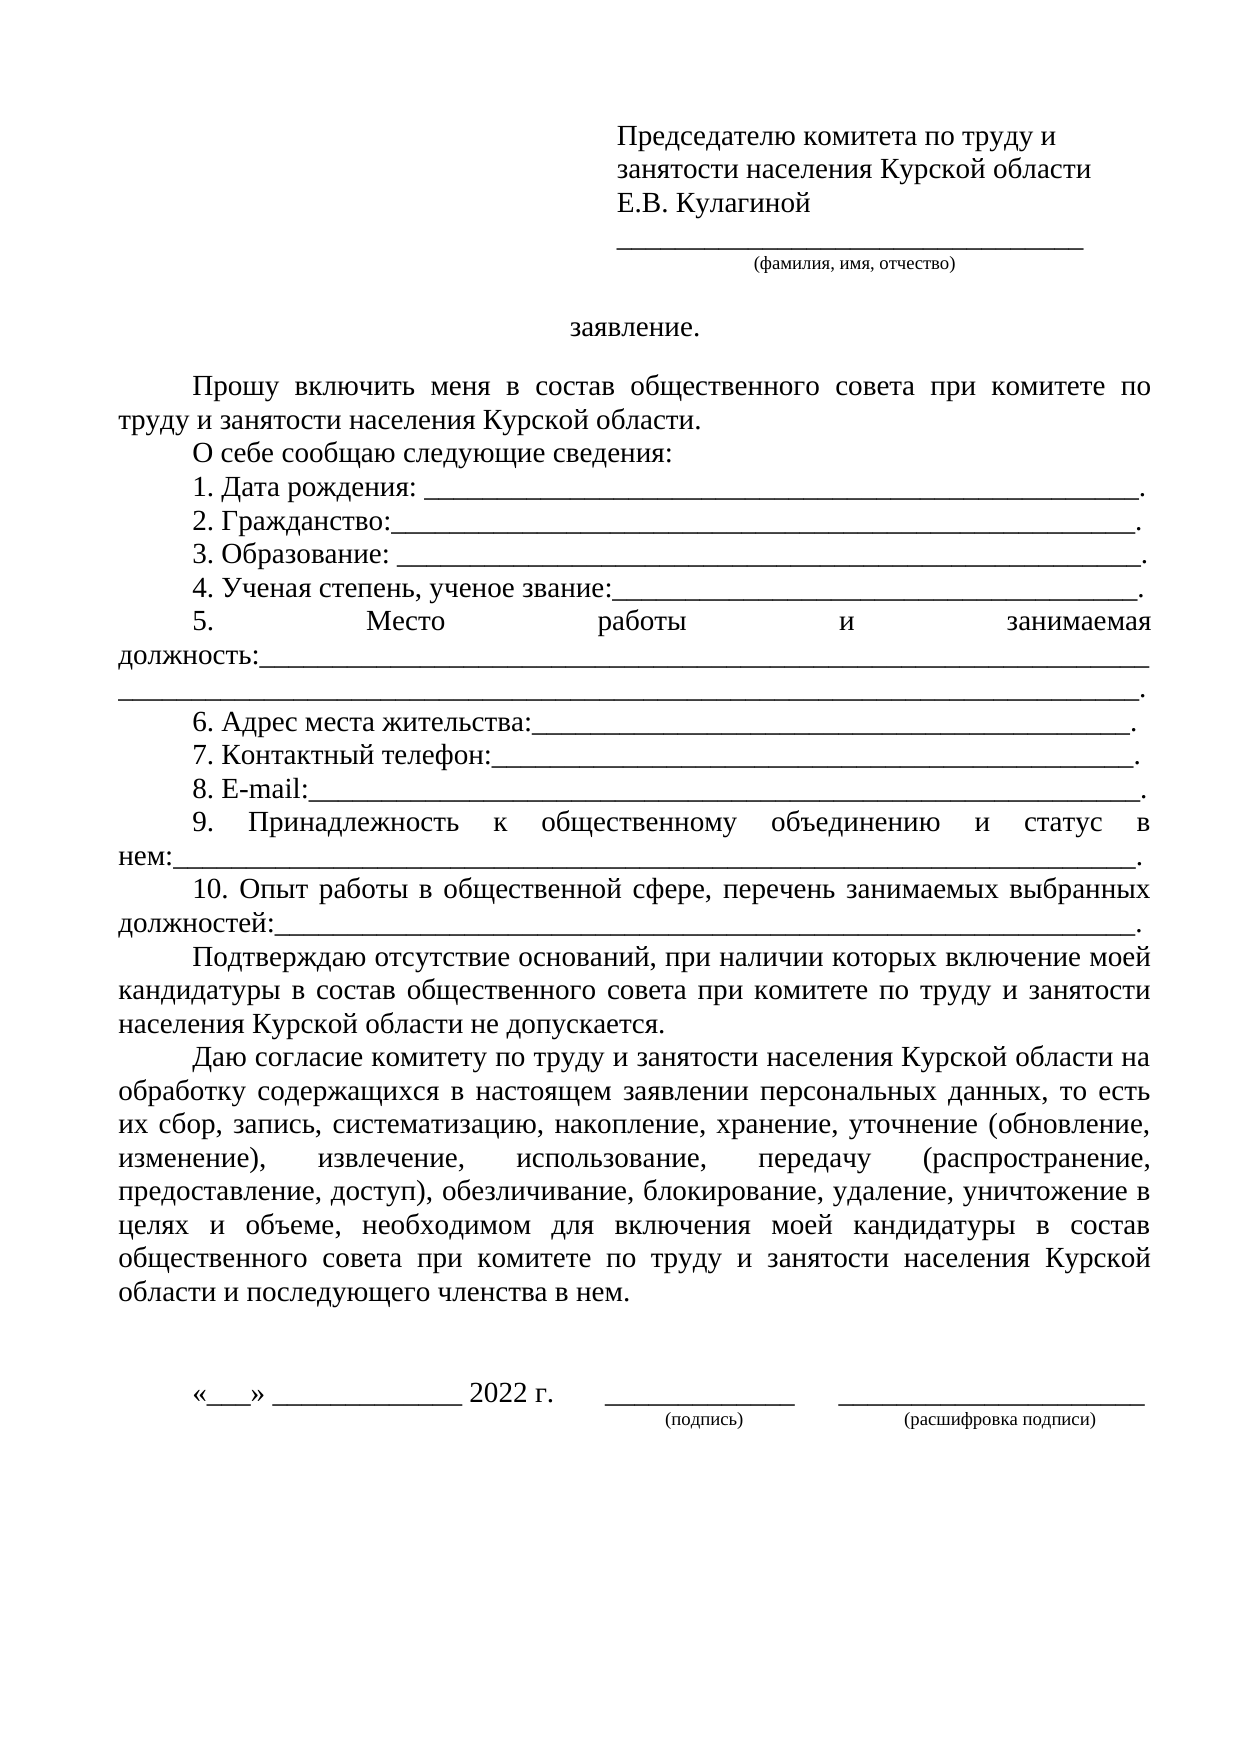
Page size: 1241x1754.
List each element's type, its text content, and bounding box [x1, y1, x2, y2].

text (подпись) (расшифровка подписи) [118, 1408, 1152, 1430]
text Прошу включить меня в состав общественного совета при комитете по труду и занятости населения Курской области. [118, 368, 1152, 436]
text 3. Образование: ___________________________________________________. [118, 536, 1152, 570]
text Даю согласие комитету по труду и занятости населения Курской области на обработку содержащихся в настоящем заявлении персональных данных, то есть их сбор, запись, систематизацию, накопление, хранение, уточнение (обновление, изменение), извлечение, использование, передачу (распространение, предоставление, доступ), обезличивание, блокирование, удаление, уничтожение в целях и объеме, необходимом для включения моей кандидатуры в состав общественного совета при комитете по труду и занятости населения Курской области и последующего членства в нем. [118, 1039, 1152, 1308]
text 10. Опыт работы в общественной сфере, перечень занимаемых выбранных должностей:___________________________________________________________. [118, 872, 1152, 939]
text 7. Контактный телефон:____________________________________________. [118, 737, 1152, 771]
text Подтверждаю отсутствие оснований, при наличии которых включение моей кандидатуры в состав общественного совета при комитете по труду и занятости населения Курской области не допускается. [118, 939, 1152, 1039]
text «___» _____________ 2022 г. _____________ _____________________ [118, 1375, 1152, 1408]
text заявление. [118, 309, 1152, 343]
text 6. Адрес места жительства:_________________________________________. [118, 704, 1152, 737]
text 1. Дата рождения: _________________________________________________. [118, 469, 1152, 503]
text О себе сообщаю следующие сведения: [118, 436, 1152, 469]
text 9. Принадлежность к общественному объединению и статус в нем:__________________________________________________________________. [118, 804, 1152, 872]
table_header Председателю комитета по труду и занятости населения Курской области Е.В. Кулагиной ________________________________ (фамилия, имя, отчество) [605, 118, 1104, 309]
text 2. Гражданство:___________________________________________________. [118, 503, 1152, 536]
text 5. Место работы и занимаемая должность:___________________________________________________________________________________________________________________________________. [118, 603, 1152, 704]
text 4. Ученая степень, ученое звание:____________________________________. [118, 570, 1152, 603]
text 8. E-mail:_________________________________________________________. [118, 771, 1152, 804]
